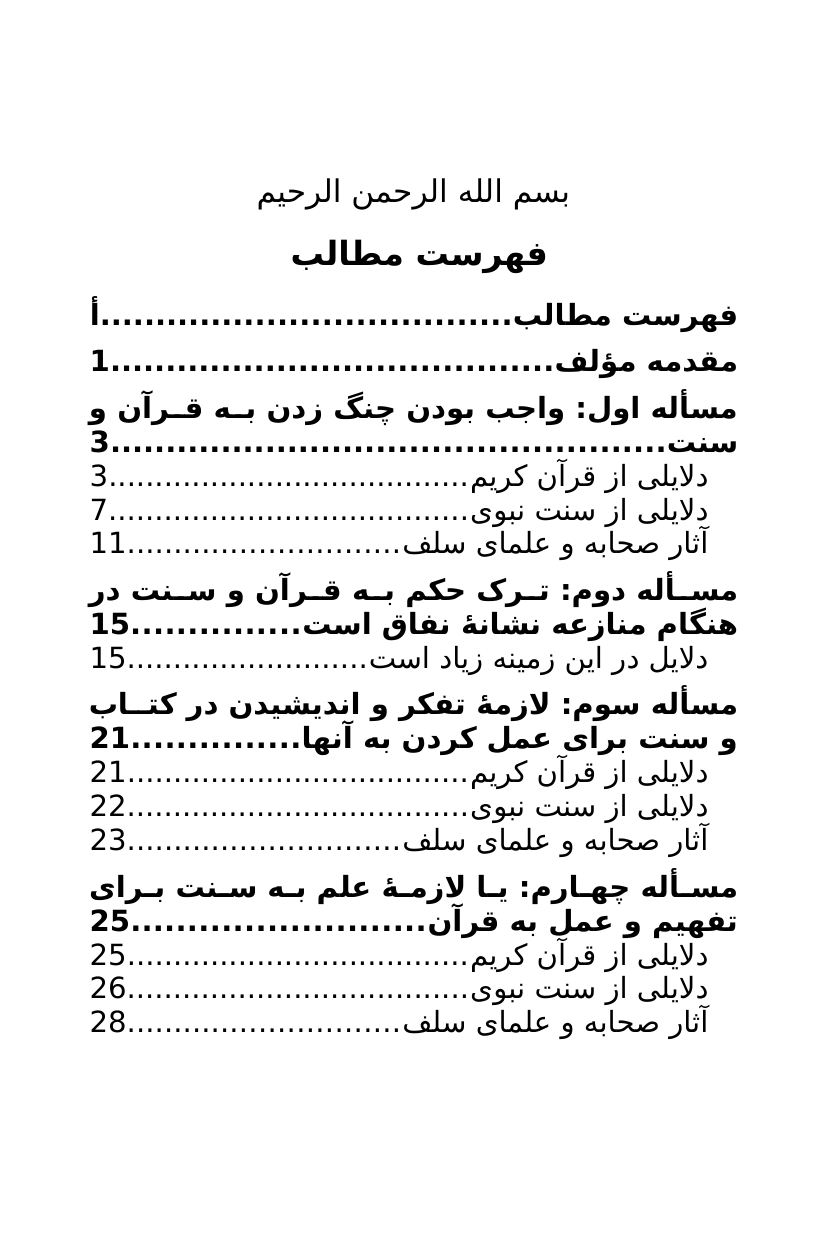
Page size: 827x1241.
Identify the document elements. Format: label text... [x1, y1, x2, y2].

subtitle بسم الله الرحمن الرحیم [89, 173, 738, 209]
text فهرست مطالب ‌أ [89, 298, 738, 332]
text مسأله دوم: ترک حکم به قرآن و سنت در هنگام منازعه نشانۀ نفاق است 15 [89, 573, 738, 641]
text مقدمه مؤلف 1 [89, 344, 738, 378]
text فهرست مطالب [89, 234, 738, 273]
text دلایلی از قرآن کریم 21 [89, 756, 708, 789]
text دلایلی از قرآن کریم 25 [89, 938, 708, 972]
text دلایلی از سنت نبوی 7 [89, 493, 708, 527]
text آثار صحابه و علمای سلف 28 [89, 1006, 708, 1040]
text مسأله سوم: لازمۀ تفکر و اندیشیدن در کتاب و سنت برای عمل کردن به آنها 21 [89, 688, 738, 756]
text دلایلی از قرآن کریم 3 [89, 459, 708, 493]
text مسأله چهارم: یا لازمۀ علم به سنت برای تفهیم و عمل به قرآن 25 [89, 870, 738, 938]
text آثار صحابه و علمای سلف 11 [89, 527, 708, 561]
text آثار صحابه و علمای سلف 23 [89, 823, 708, 857]
text دلایلی از سنت نبوی 22 [89, 789, 708, 823]
text دلایلی از سنت نبوی 26 [89, 972, 708, 1006]
text دلایل در این زمینه زیاد است 15 [89, 641, 708, 675]
text مسأله اول: واجب بودن چنگ زدن به قرآن و سنت 3 [89, 391, 738, 459]
